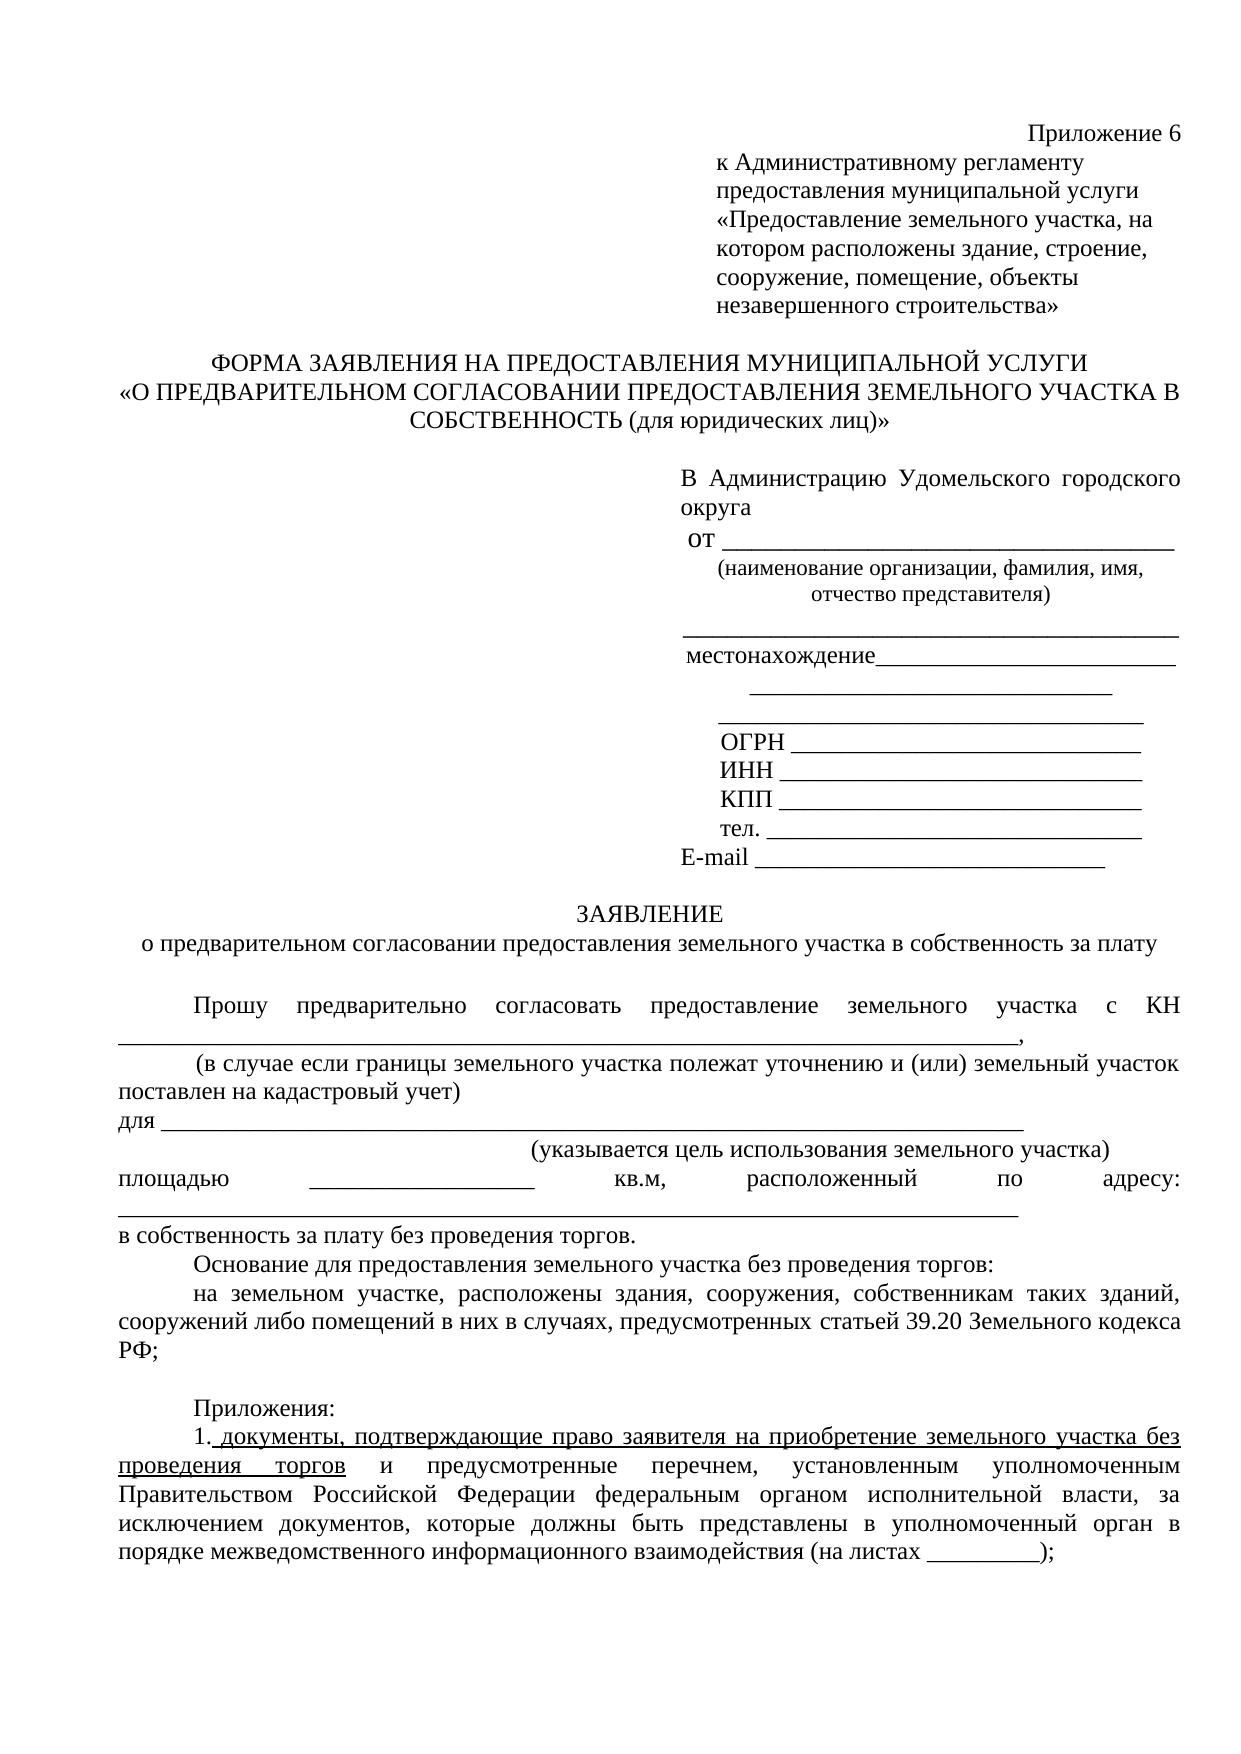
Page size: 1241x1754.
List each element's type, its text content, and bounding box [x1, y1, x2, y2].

text ОГРН ____________________________ [680, 727, 1181, 755]
text __________________________________ [680, 698, 1181, 727]
text КПП _____________________________ [680, 784, 1181, 813]
text Приложение 6 [118, 118, 1181, 147]
text Е-mail ____________________________ [680, 842, 1181, 870]
text Прошу предварительно согласовать предоставление земельного участка с КН ________________________________________________________________________, [118, 990, 1181, 1048]
text В Администрацию Удомельского городского округа [680, 463, 1181, 521]
text местонахождение_____________________________________________________ [680, 640, 1181, 698]
text к Административному регламенту [716, 147, 1181, 176]
text Основание для предоставления земельного участка без проведения торгов: [118, 1249, 1181, 1278]
text Приложения: [118, 1393, 1181, 1421]
text ИНН _____________________________ [680, 755, 1181, 784]
text (указывается цель использования земельного участка) [118, 1134, 1181, 1163]
text для _____________________________________________________________________ [118, 1105, 1181, 1134]
text (в случае если границы земельного участка полежат уточнению и (или) земельный участок поставлен на кадастровый учет) [118, 1048, 1181, 1105]
text ЗАЯВЛЕНИЕ [118, 899, 1181, 928]
text «О ПРЕДВАРИТЕЛЬНОМ СОГЛАСОВАНИИ ПРЕДОСТАВЛЕНИЯ ЗЕМЕЛЬНОГО УЧАСТКА В СОБСТВЕННОСТЬ (для юридических лиц)» [118, 377, 1181, 434]
text (наименование организации, фамилия, имя, отчество представителя) [680, 554, 1181, 607]
text предоставления муниципальной услуги «Предоставление земельного участка, на котором расположены здание, строение, сооружение, помещение, объекты незавершенного строительства» [716, 176, 1181, 319]
text о предварительном согласовании предоставления земельного участка в собственность за плату [118, 928, 1181, 957]
text 1. документы, подтверждающие право заявителя на приобретение земельного участка без проведения торгов и предусмотренные перечнем, установленным уполномоченным Правительством Российской Федерации федеральным органом исполнительной власти, за исключением документов, которые должны быть представлены в уполномоченный орган в порядке межведомственного информационного взаимодействия (на листах _________); [118, 1421, 1181, 1565]
text на земельном участке, расположены здания, сооружения, собственникам таких зданий, сооружений либо помещений в них в случаях, предусмотренных статьей 39.20 Земельного кодекса РФ; [118, 1278, 1181, 1364]
text площадью __________________ кв.м, расположенный по адресу: ________________________________________________________________________ [118, 1163, 1181, 1220]
text тел. ______________________________ [680, 813, 1181, 842]
text __________________________________ [680, 607, 1181, 640]
text от _______________________________ [680, 521, 1181, 554]
text ФОРМА ЗАЯВЛЕНИЯ НА ПРЕДОСТАВЛЕНИЯ МУНИЦИПАЛЬНОЙ УСЛУГИ [118, 348, 1181, 377]
text в собственность за плату без проведения торгов. [118, 1220, 1181, 1249]
